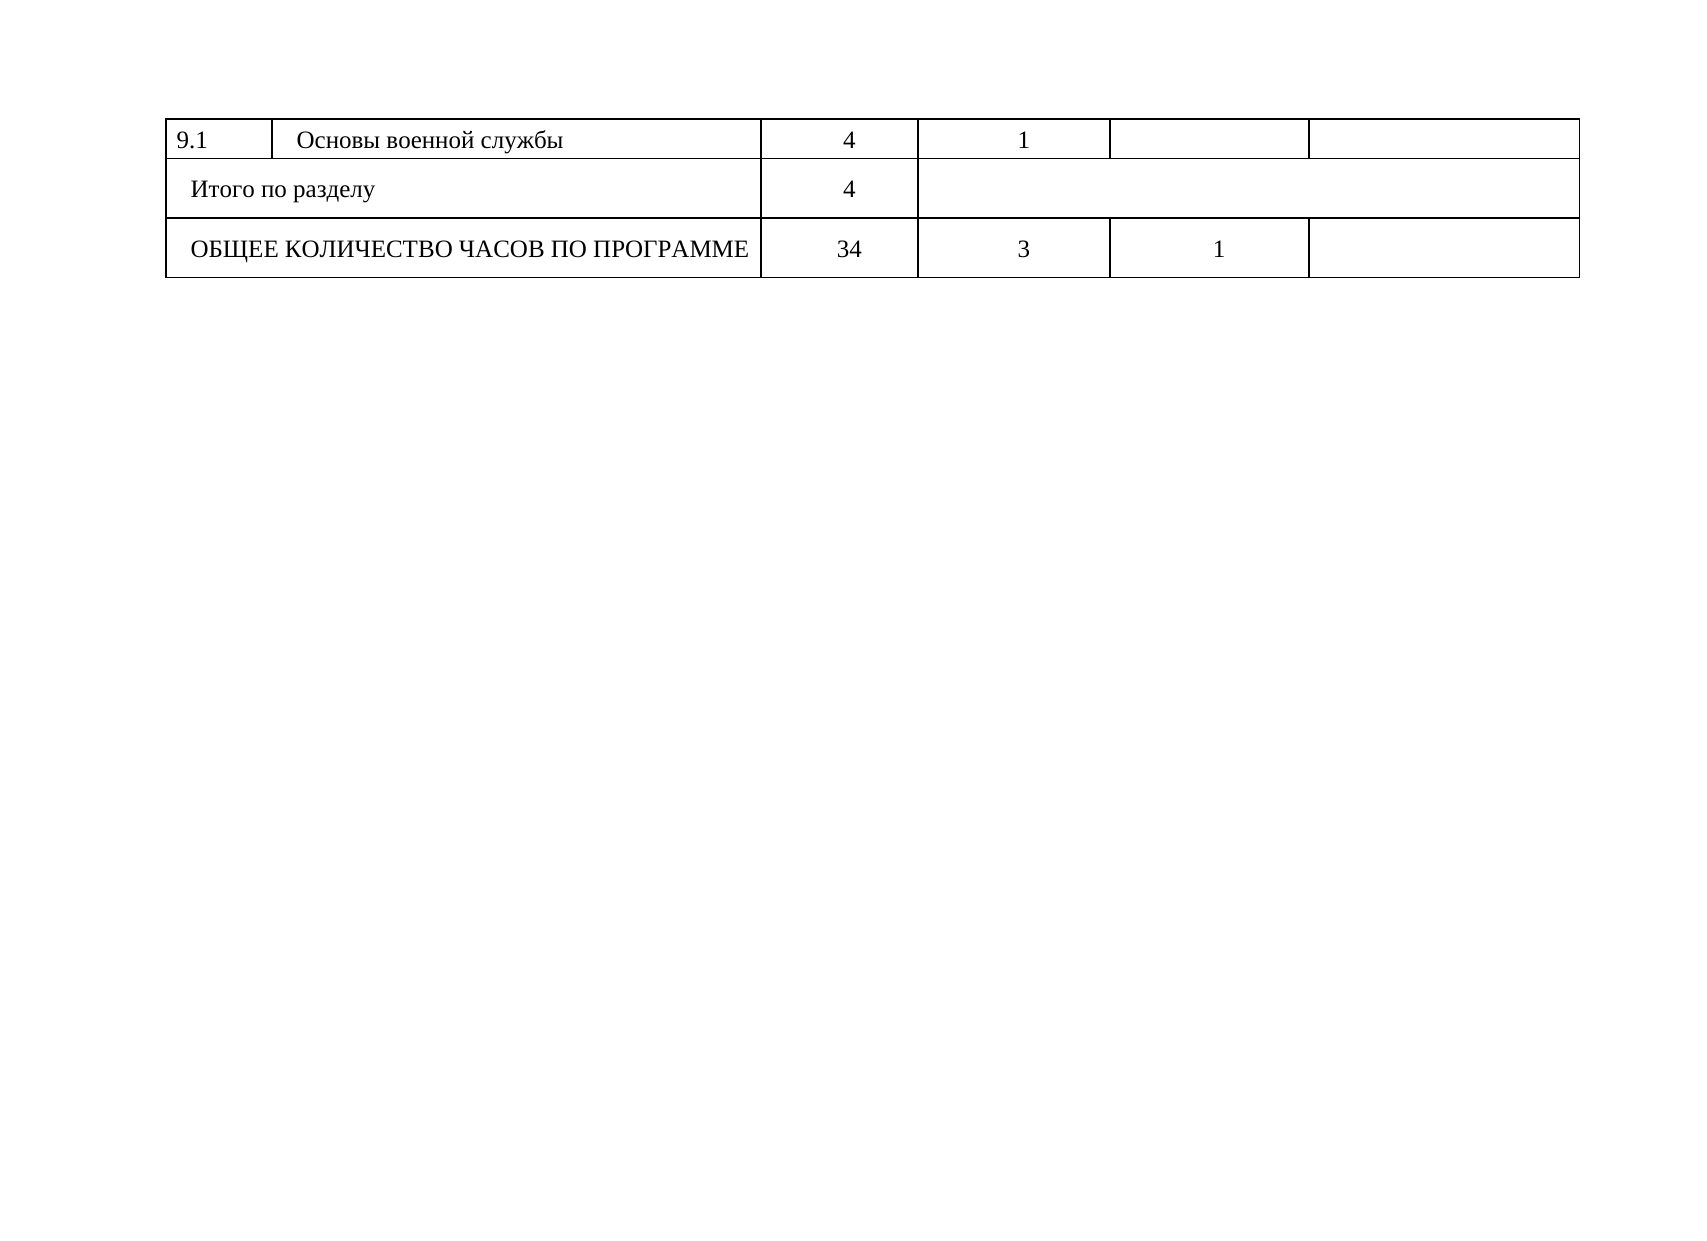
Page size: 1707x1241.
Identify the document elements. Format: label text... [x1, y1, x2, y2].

table_cell [919, 159, 1579, 217]
table_cell 1 [919, 120, 1109, 157]
table_cell ОБЩЕЕ КОЛИЧЕСТВО ЧАСОВ ПО ПРОГРАММЕ [167, 219, 760, 276]
table_cell 3 [919, 219, 1109, 276]
table_cell [1310, 120, 1579, 157]
table_cell Основы военной службы [273, 120, 760, 157]
table_cell 4 [762, 159, 917, 217]
table_cell 4 [762, 120, 917, 157]
table_cell [1111, 120, 1308, 157]
table_cell 9.1 [167, 120, 271, 157]
table_cell 1 [1111, 219, 1308, 276]
table_cell Итого по разделу [167, 159, 760, 217]
table_cell 34 [762, 219, 917, 276]
table_cell [1310, 219, 1579, 276]
